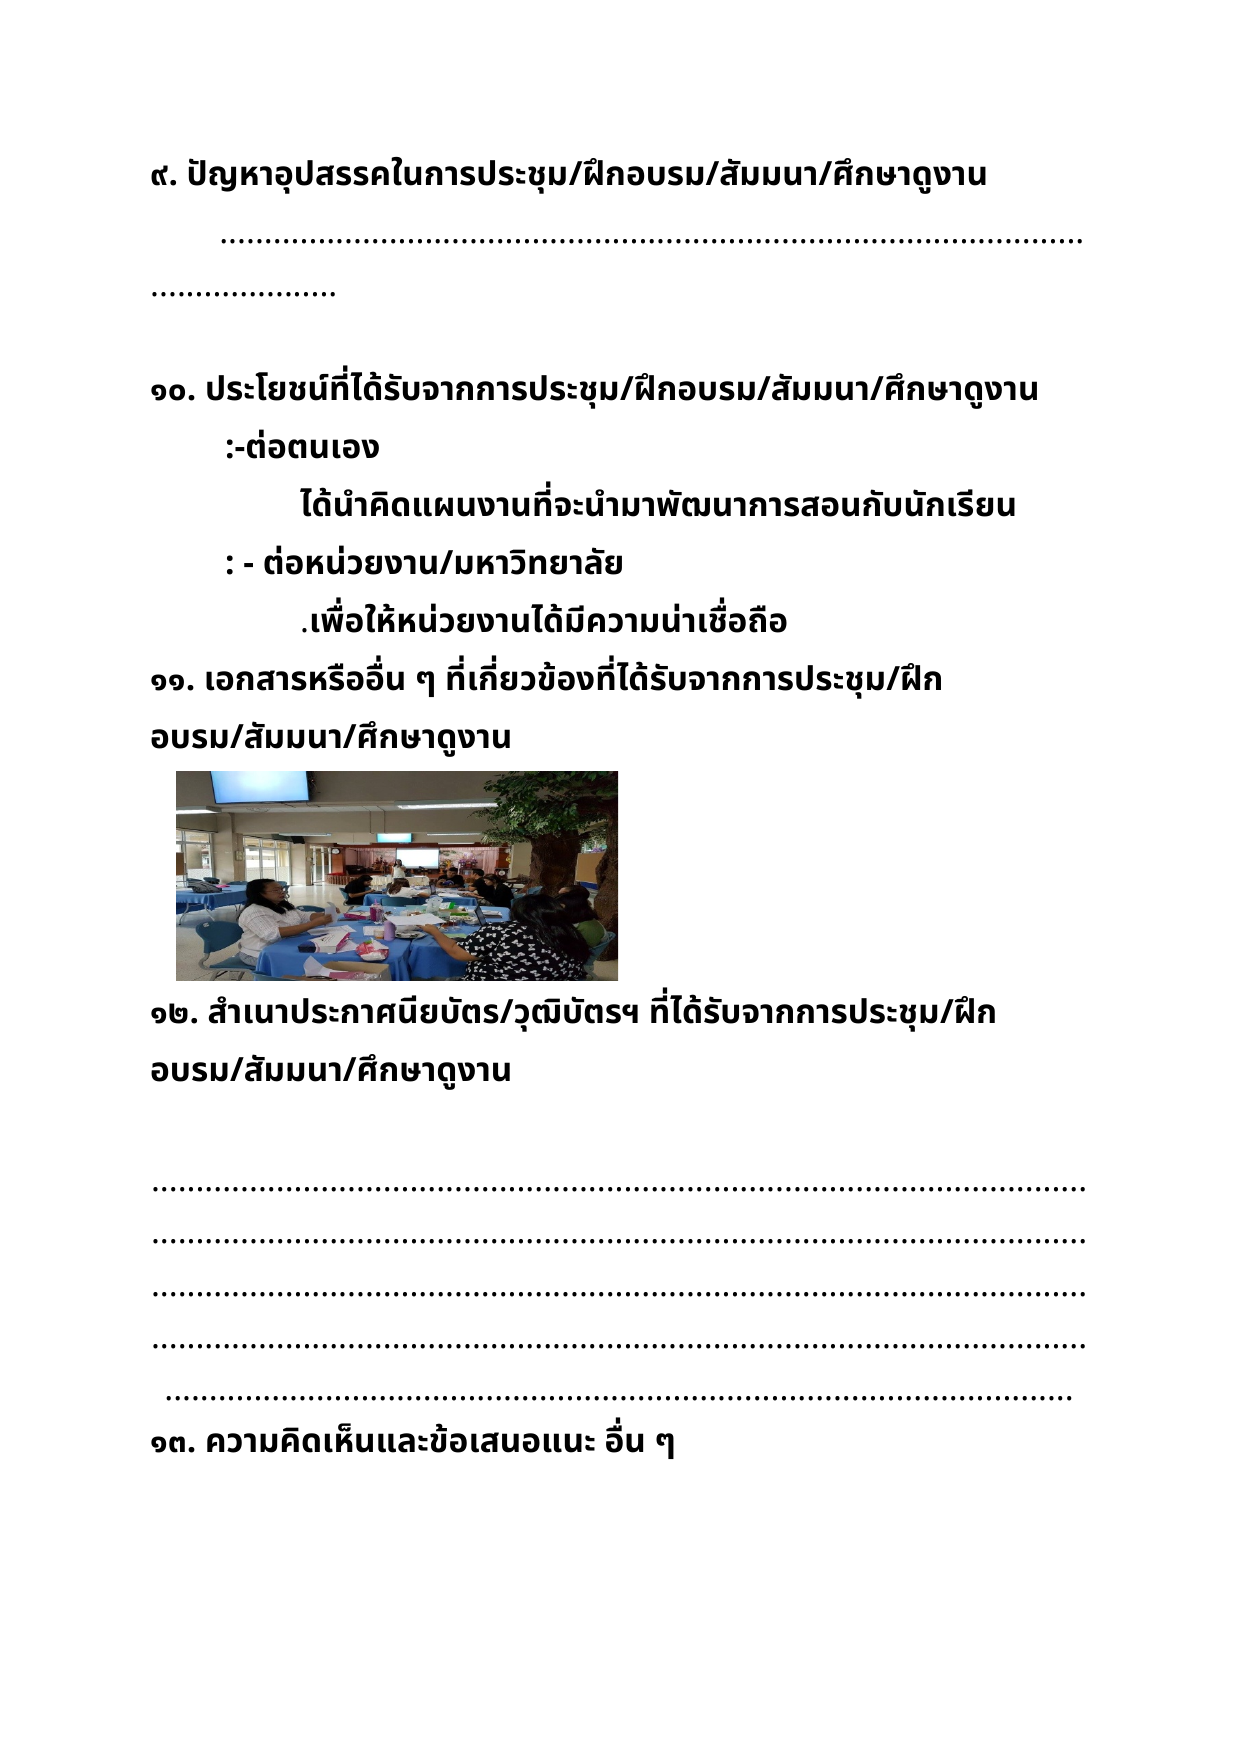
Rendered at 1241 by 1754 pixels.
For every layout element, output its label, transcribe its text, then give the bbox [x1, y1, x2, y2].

text .เพื่อให้หน่วยงานได้มีความน่าเชื่อถือ [150, 597, 1090, 648]
text : - ต่อหน่วยงาน/มหาวิทยาลัย [150, 539, 1090, 589]
text ได้นำคิดแผนงานที่จะนำมาพัฒนาการสอนกับนักเรียน [150, 481, 1090, 531]
picture [176, 771, 619, 981]
text ๑๒. สำเนาประกาศนียบัตร/วุฒิบัตรฯ ที่ได้รับจากการประชุม/ฝึกอบรม/สัมมนา/ศึกษาดูงาน [150, 987, 1090, 1096]
text ๑๐. ประโยชน์ที่ได้รับจากการประชุม/ฝึกอบรม/สัมมนา/ศึกษาดูงาน [150, 365, 1090, 415]
text ๙. ปัญหาอุปสรรคในการประชุม/ฝึกอบรม/สัมมนา/ศึกษาดูงาน [150, 150, 1090, 201]
text ๑๑. เอกสารหรืออื่น ๆ ที่เกี่ยวข้องที่ได้รับจากการประชุม/ฝึกอบรม/สัมมนา/ศึกษาดูงาน [150, 655, 1090, 764]
text ๑๓. ความคิดเห็นและข้อเสนอแนะ อื่น ๆ [150, 1417, 1090, 1467]
text .......................................................................................................................................................................................................................................................................................................................................................................................................................................................................................................................................... [150, 1156, 1090, 1410]
text ...................................................................................................................... [150, 208, 1090, 306]
text :-ต่อตนเอง [150, 423, 1090, 473]
